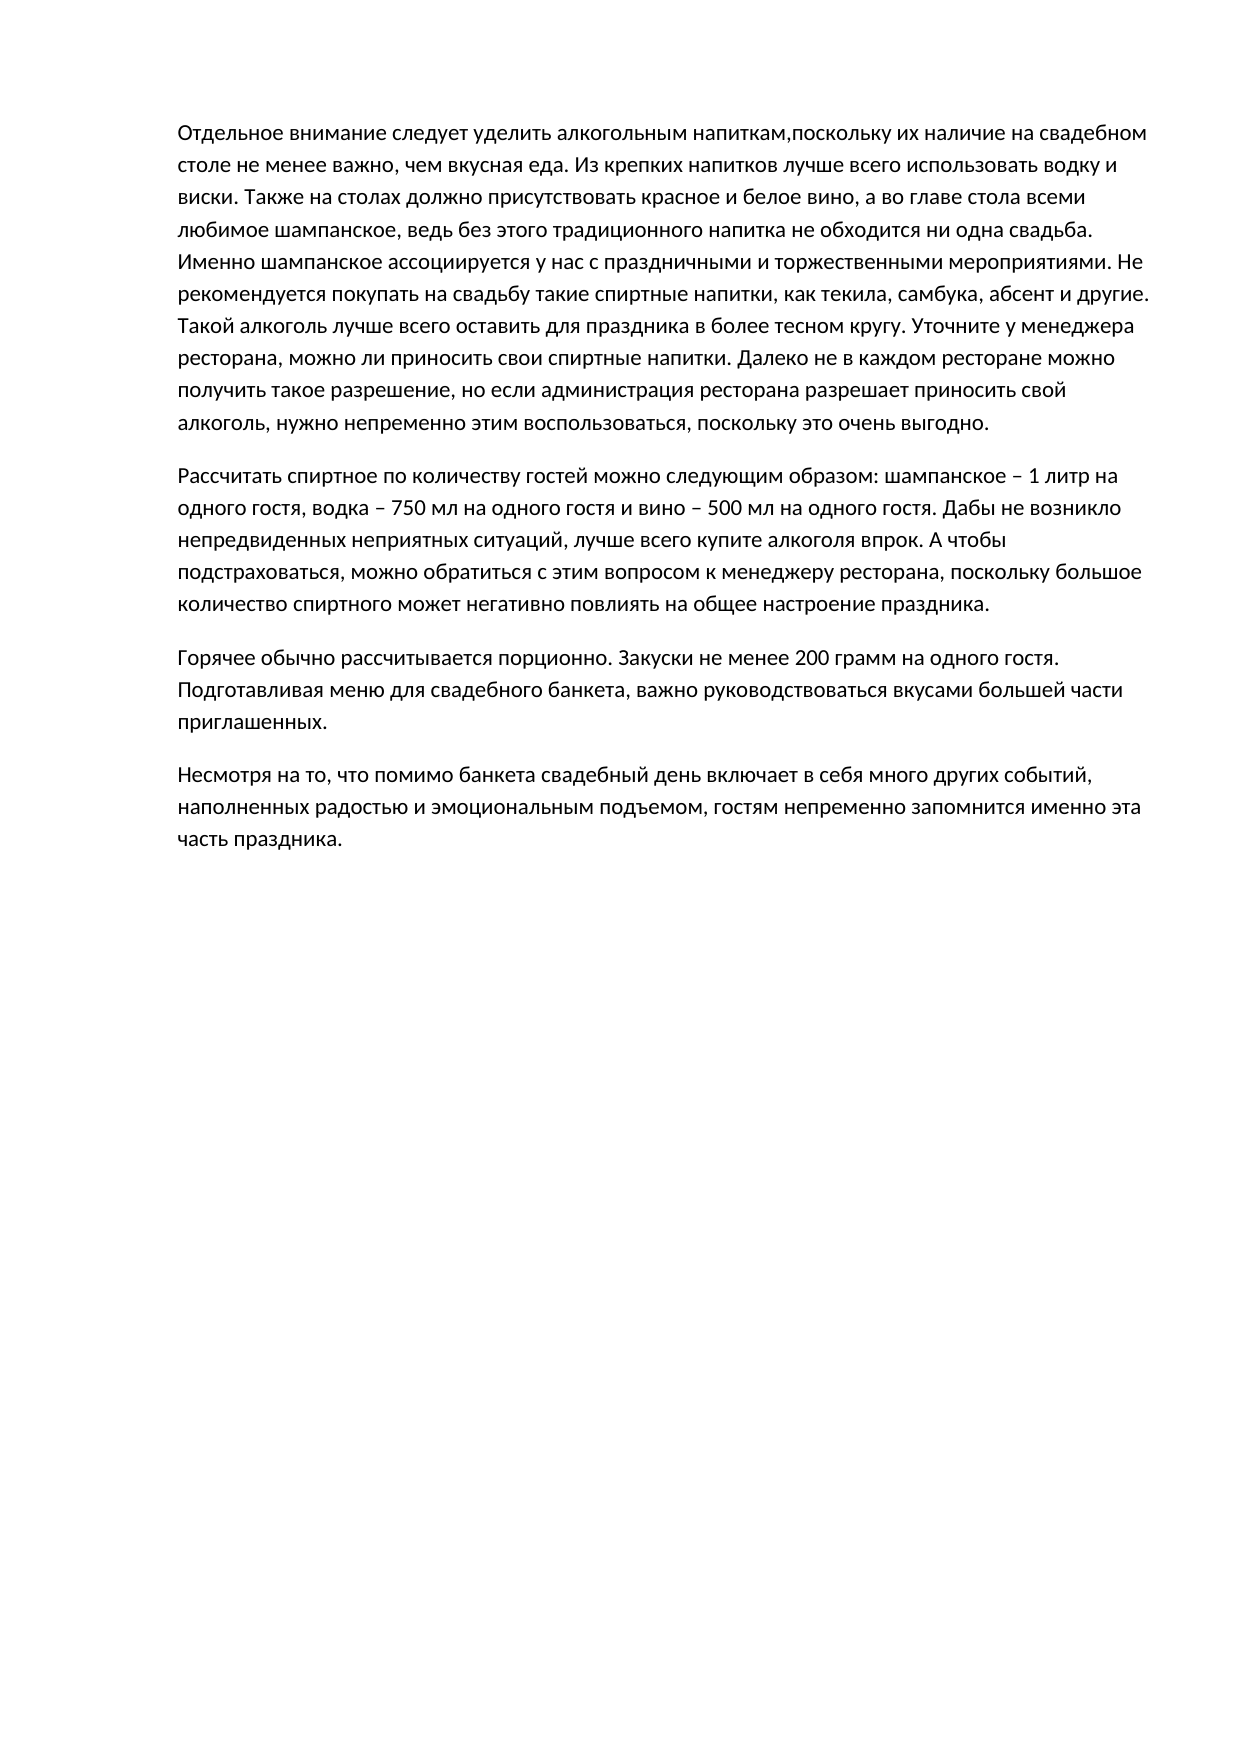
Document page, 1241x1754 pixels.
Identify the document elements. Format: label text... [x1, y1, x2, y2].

text Горячее обычно рассчитывается порционно. Закуски не менее 200 грамм на одного гостя. Подготавливая меню для свадебного банкета, важно руководствоваться вкусами большей части приглашенных. [177, 643, 1152, 735]
text Рассчитать спиртное по количеству гостей можно следующим образом: шампанское – 1 литр на одного гостя, водка – 750 мл на одного гостя и вино – 500 мл на одного гостя. Дабы не возникло непредвиденных неприятных ситуаций, лучше всего купите алкоголя впрок. А чтобы подстраховаться, можно обратиться с этим вопросом к менеджеру ресторана, поскольку большое количество спиртного может негативно повлиять на общее настроение праздника. [177, 461, 1152, 618]
text Несмотря на то, что помимо банкета свадебный день включает в себя много других событий, наполненных радостью и эмоциональным подъемом, гостям непременно запомнится именно эта часть праздника. [177, 760, 1152, 852]
text Отдельное внимание следует уделить алкогольным напиткам,поскольку их наличие на свадебном столе не менее важно, чем вкусная еда. Из крепких напитков лучше всего использовать водку и виски. Также на столах должно присутствовать красное и белое вино, а во главе стола всеми любимое шампанское, ведь без этого традиционного напитка не обходится ни одна свадьба. Именно шампанское ассоциируется у нас с праздничными и торжественными мероприятиями. Не рекомендуется покупать на свадьбу такие спиртные напитки, как текила, самбука, абсент и другие. Такой алкоголь лучше всего оставить для праздника в более тесном кругу. Уточните у менеджера ресторана, можно ли приносить свои спиртные напитки. Далеко не в каждом ресторане можно получить такое разрешение, но если администрация ресторана разрешает приносить свой алкоголь, нужно непременно этим воспользоваться, поскольку это очень выгодно. [177, 118, 1152, 436]
